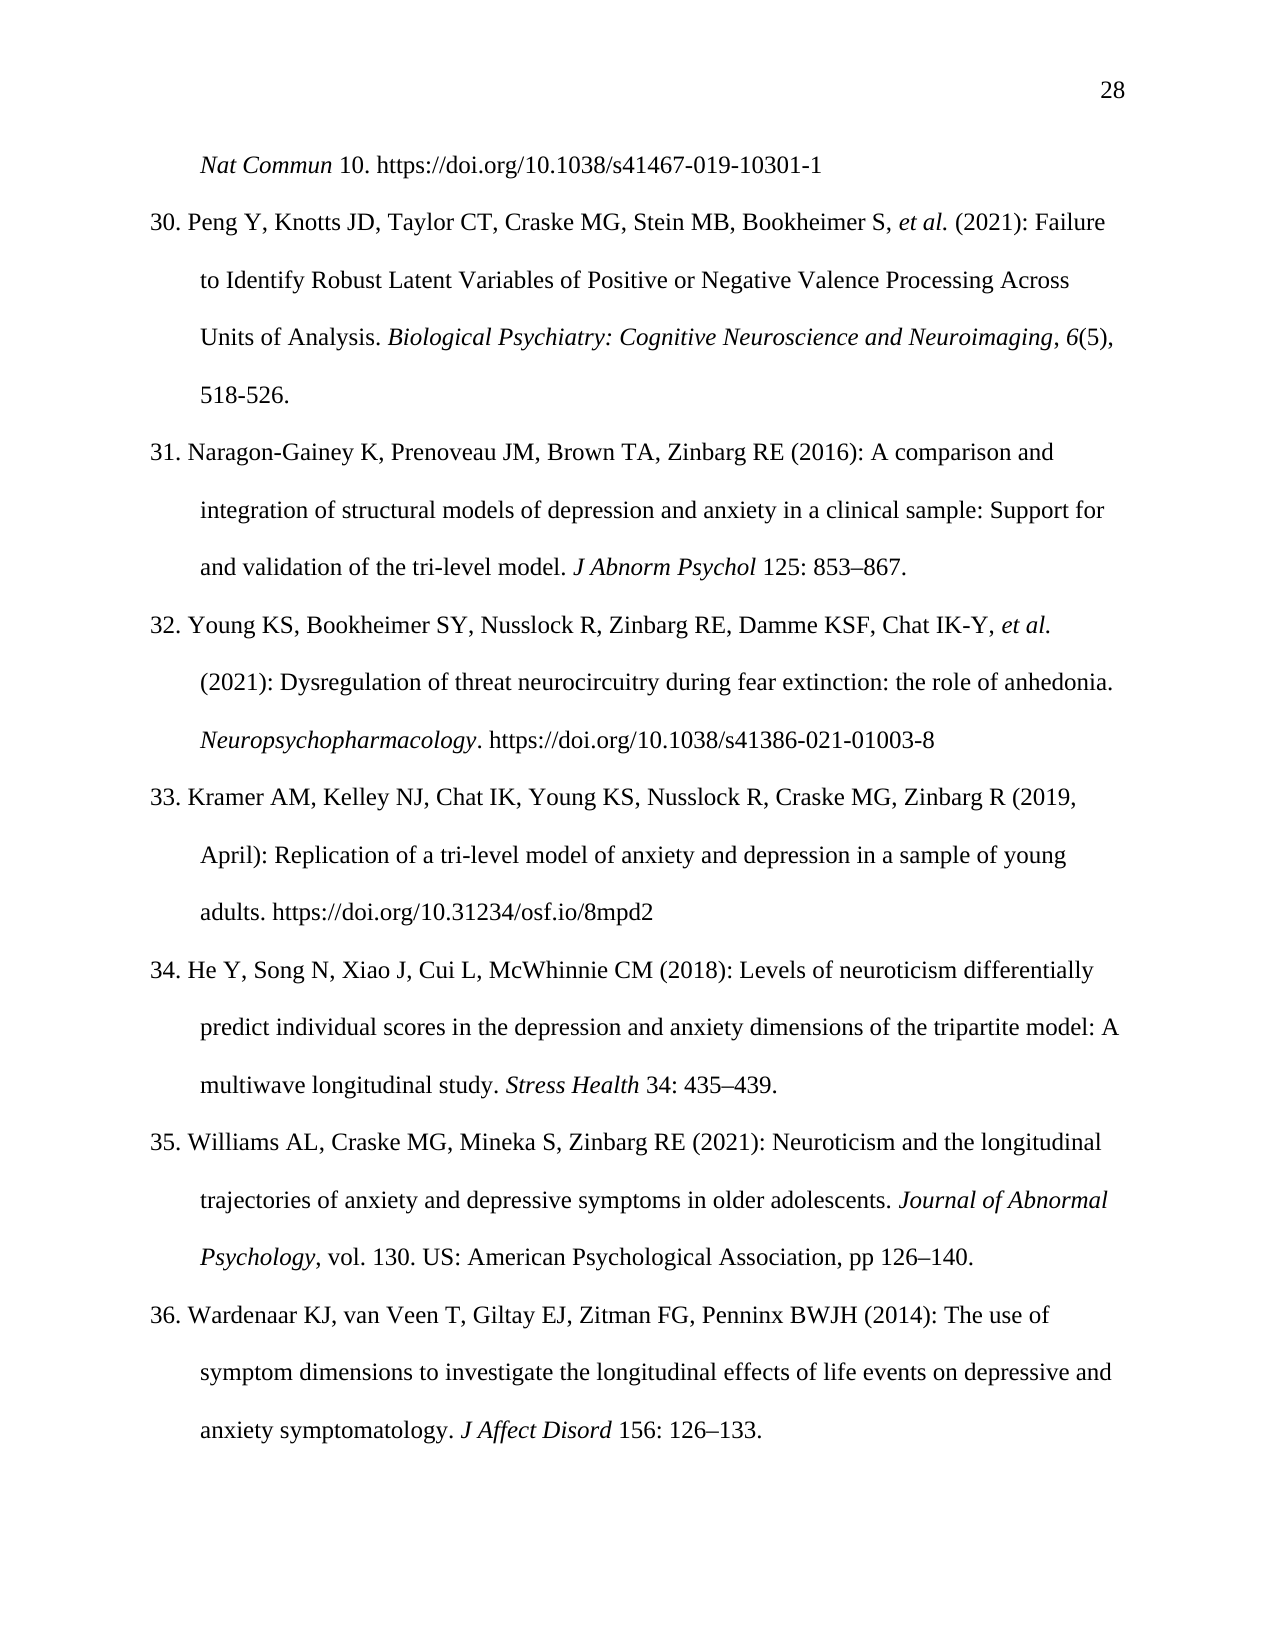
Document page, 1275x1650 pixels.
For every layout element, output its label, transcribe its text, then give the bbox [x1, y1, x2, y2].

text 31. Naragon-Gainey K, Prenoveau JM, Brown TA, Zinbarg RE (2016): A comparison and integration of structural models of depression and anxiety in a clinical sample: Support for and validation of the tri-level model. J Abnorm Psychol 125: 853–867. [150, 437, 1125, 581]
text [150, 150, 1125, 179]
text 30. Peng Y, Knotts JD, Taylor CT, Craske MG, Stein MB, Bookheimer S, et al. (2021): Failure to Identify Robust Latent Variables of Positive or Negative Valence Processing Across Units of Analysis. Biological Psychiatry: Cognitive Neuroscience and Neuroimaging, 6(5), 518-526. [150, 207, 1125, 409]
text 32. Young KS, Bookheimer SY, Nusslock R, Zinbarg RE, Damme KSF, Chat IK-Y, et al. (2021): Dysregulation of threat neurocircuitry during fear extinction: the role of anhedonia. Neuropsychopharmacology. https://doi.org/10.1038/s41386-021-01003-8 [150, 610, 1125, 754]
text 34. He Y, Song N, Xiao J, Cui L, McWhinnie CM (2018): Levels of neuroticism differentially predict individual scores in the depression and anxiety dimensions of the tripartite model: A multiwave longitudinal study. Stress Health 34: 435–439. [150, 955, 1125, 1099]
text 33. Kramer AM, Kelley NJ, Chat IK, Young KS, Nusslock R, Craske MG, Zinbarg R (2019, April): Replication of a tri-level model of anxiety and depression in a sample of young adults. https://doi.org/10.31234/osf.io/8mpd2 [150, 782, 1125, 926]
text 35. Williams AL, Craske MG, Mineka S, Zinbarg RE (2021): Neuroticism and the longitudinal trajectories of anxiety and depressive symptoms in older adolescents. Journal of Abnormal Psychology, vol. 130. US: American Psychological Association, pp 126–140. [150, 1127, 1125, 1271]
text 36. Wardenaar KJ, van Veen T, Giltay EJ, Zitman FG, Penninx BWJH (2014): The use of symptom dimensions to investigate the longitudinal effects of life events on depressive and anxiety symptomatology. J Affect Disord 156: 126–133. [150, 1300, 1125, 1444]
